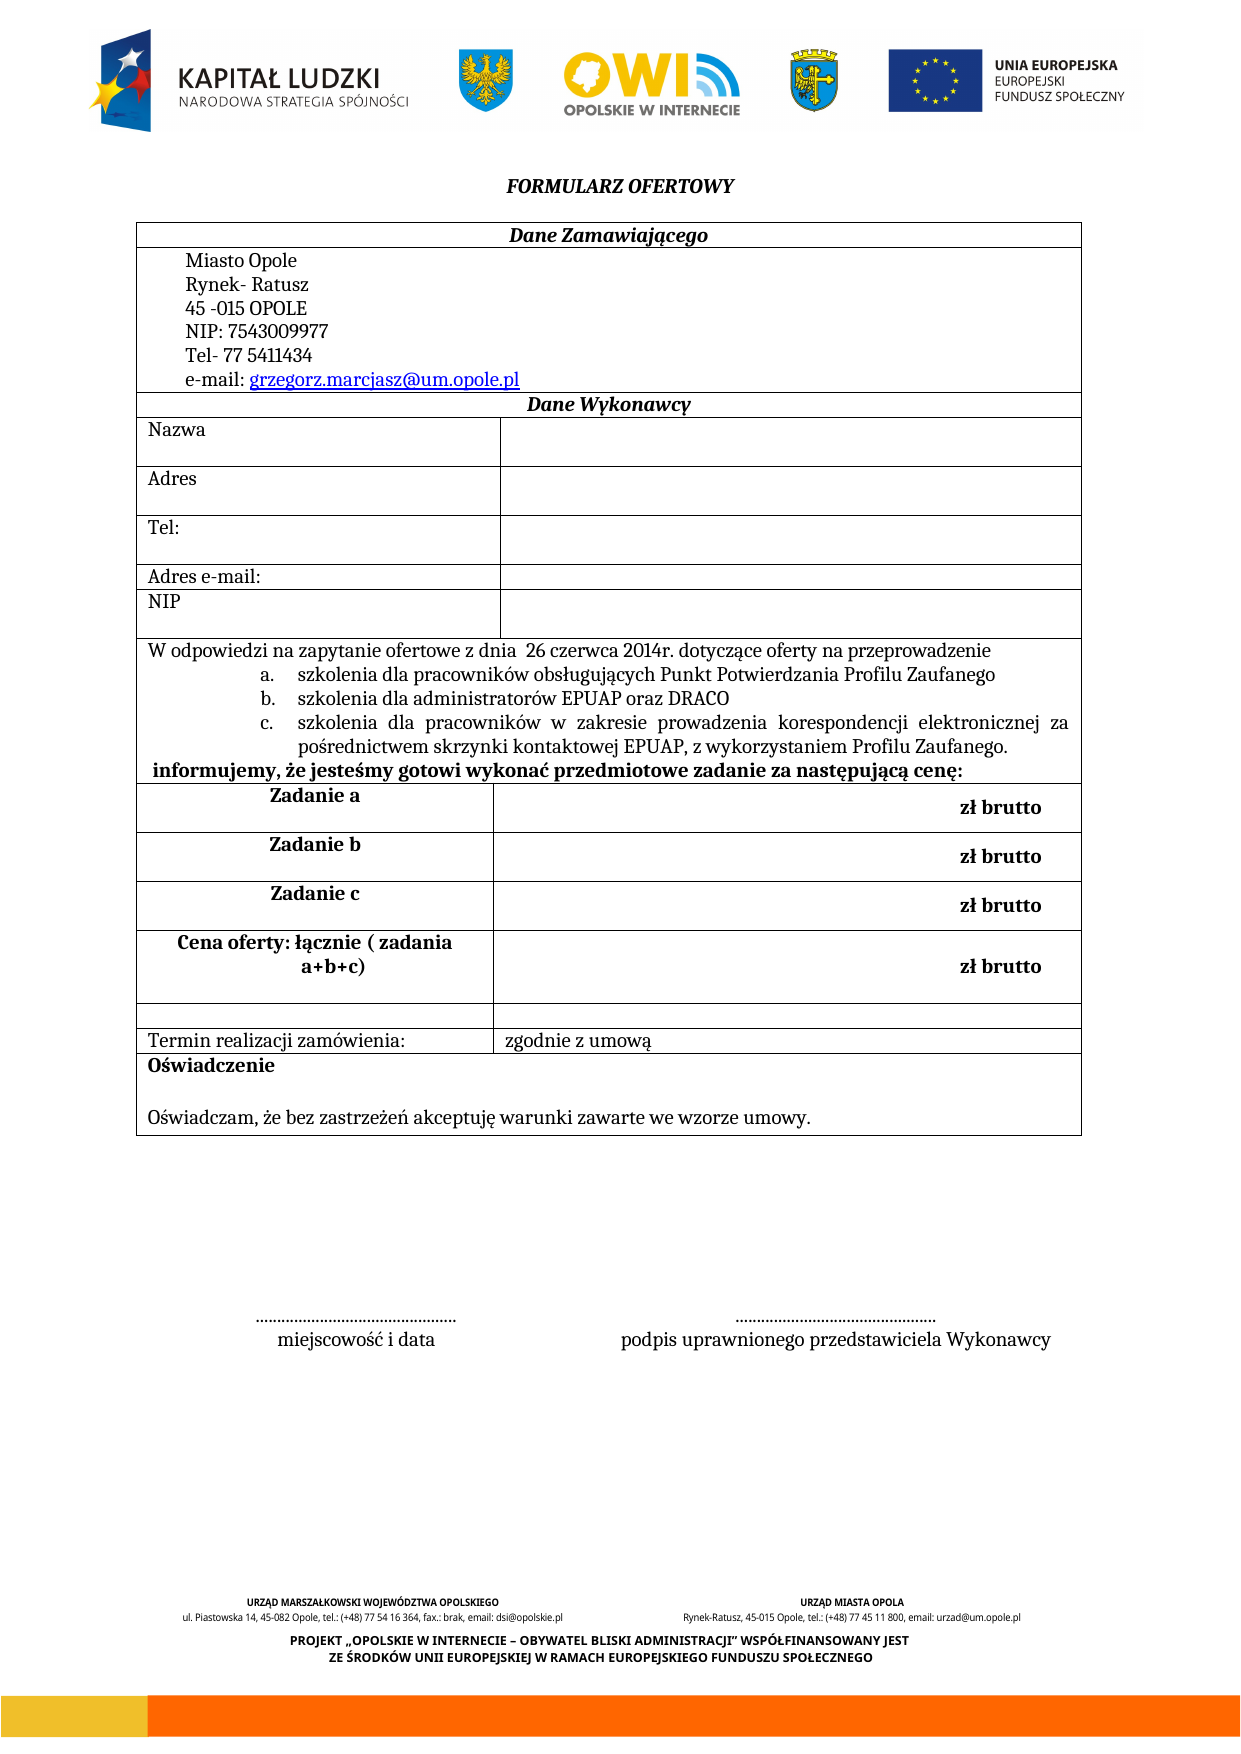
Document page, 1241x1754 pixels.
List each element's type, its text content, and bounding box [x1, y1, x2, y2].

picture [88, 29, 1144, 132]
table_cell Adres [137, 467, 500, 515]
table_cell zł brutto [920, 882, 1081, 929]
table_cell zł brutto [920, 931, 1081, 1002]
table_cell [501, 516, 1081, 564]
table_cell zł brutto [920, 784, 1081, 832]
table_cell [501, 467, 1081, 515]
table_cell Oświadczenie Oświadczam, że bez zastrzeżeń akceptuję warunki zawarte we wzorze umowy. [137, 1054, 1081, 1135]
table_cell Adres e-mail: [137, 565, 500, 589]
table_header Dane Zamawiającego [137, 223, 1081, 247]
table_cell zgodnie z umową [494, 1029, 1081, 1052]
table_cell [494, 882, 920, 929]
table_cell [920, 1004, 1081, 1027]
table_cell [501, 565, 1081, 589]
table_cell [494, 1004, 920, 1027]
table_cell zł brutto [920, 833, 1081, 881]
table_cell miejscowość i data [136, 1328, 576, 1354]
table_cell [494, 931, 920, 1002]
table_header ............................................... [576, 1304, 1096, 1328]
table_cell podpis uprawnionego przedstawiciela Wykonawcy [576, 1328, 1096, 1354]
table_cell Termin realizacji zamówienia: [137, 1029, 493, 1052]
table_cell [494, 833, 920, 881]
table_cell Zadanie a [137, 784, 493, 832]
table_cell [137, 1004, 493, 1027]
table_cell Zadanie b [137, 833, 493, 881]
table_cell Nazwa [137, 418, 500, 466]
table_cell [494, 784, 920, 832]
table_cell [501, 590, 1081, 638]
table_cell Tel: [137, 516, 500, 564]
table_cell Zadanie c [137, 882, 493, 929]
table_cell W odpowiedzi na zapytanie ofertowe z dnia 26 czerwca 2014r. dotyczące oferty na przeprowadzenie szkolenia dla pracowników obsługujących Punkt Potwierdzania Profilu Zaufanego szkolenia dla administratorów EPUAP oraz DRACO szkolenia dla pracowników w zakresie prowadzenia korespondencji elektronicznej za pośrednictwem skrzynki kontaktowej EPUAP, z wykorzystaniem Profilu Zaufanego. informujemy, że jesteśmy gotowi wykonać przedmiotowe zadanie za następującą cenę: [137, 639, 1081, 783]
table_cell Miasto Opole Rynek- Ratusz 45 -015 OPOLE NIP: 7543009977 Tel- 77 5411434 e-mail: grzegorz.marcjasz@um.opole.pl [137, 248, 1081, 392]
table_cell Dane Wykonawcy [137, 393, 1081, 417]
table_header ............................................... [136, 1304, 576, 1328]
table_cell [501, 418, 1081, 466]
table_cell NIP [137, 590, 500, 638]
text FORMULARZ OFERTOWY [148, 174, 1093, 198]
table_cell Cena oferty: łącznie ( zadania a+b+c) [137, 931, 493, 1002]
